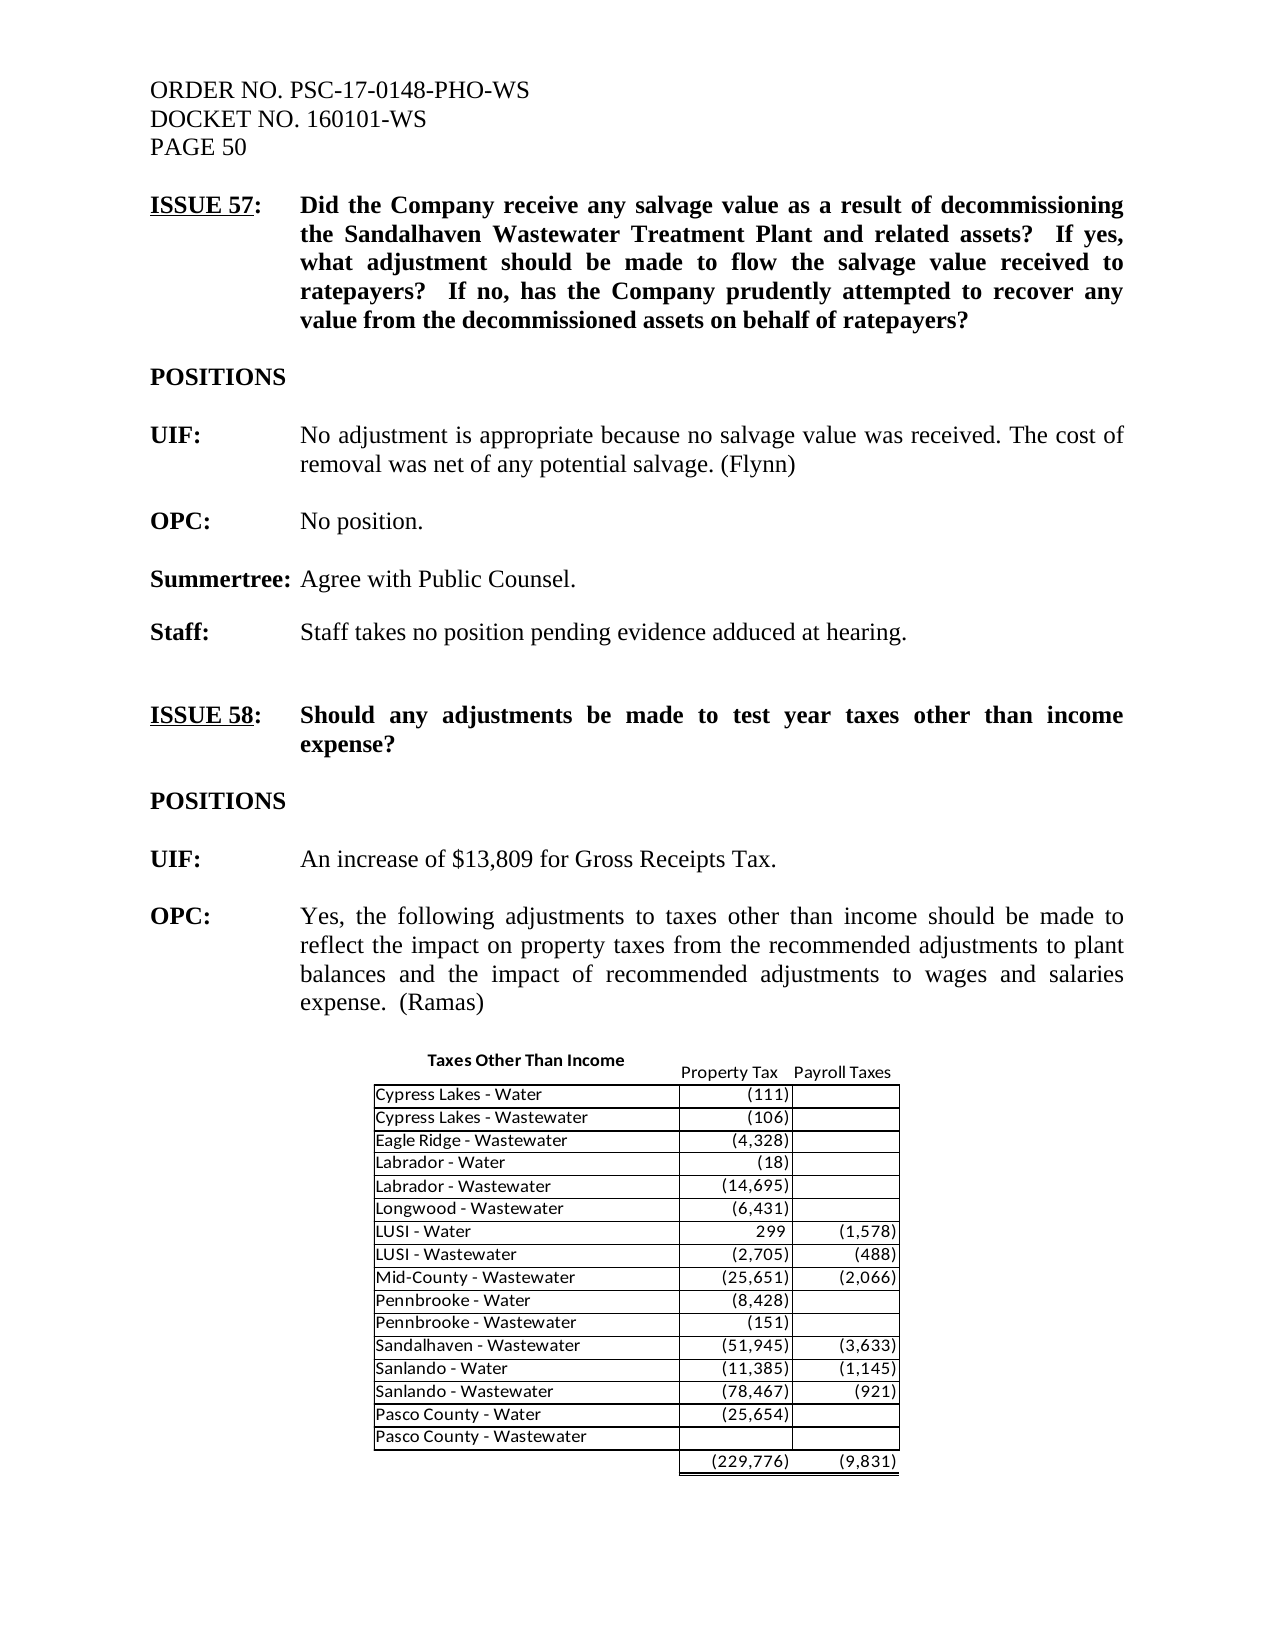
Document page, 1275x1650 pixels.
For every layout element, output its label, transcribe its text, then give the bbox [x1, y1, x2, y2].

text ISSUE 57: Did the Company receive any salvage value as a result of decommissioning the Sandalhaven Wastewater Treatment Plant and related assets? If yes, what adjustment should be made to flow the salvage value received to ratepayers? If no, has the Company prudently attempted to recover any value from the decommissioned assets on behalf of ratepayers? [150, 190, 1125, 334]
text Staff: Staff takes no position pending evidence adduced at hearing. [150, 617, 1125, 646]
text UIF: No adjustment is appropriate because no salvage value was received. The cost of removal was net of any potential salvage. (Flynn) [150, 420, 1125, 477]
text ISSUE 58: Should any adjustments be made to test year taxes other than income expense? [150, 700, 1125, 757]
text UIF: An increase of $13,809 for Gross Receipts Tax. [150, 844, 1125, 872]
text Summertree: Agree with Public Counsel. [150, 564, 1125, 592]
text POSITIONS [150, 362, 1125, 391]
text POSITIONS [150, 786, 1125, 815]
text OPC: No position. [150, 506, 1125, 535]
text OPC: Yes, the following adjustments to taxes other than income should be made to reflect the impact on property taxes from the recommended adjustments to plant balances and the impact of recommended adjustments to wages and salaries expense. (Ramas) [150, 901, 1125, 1016]
